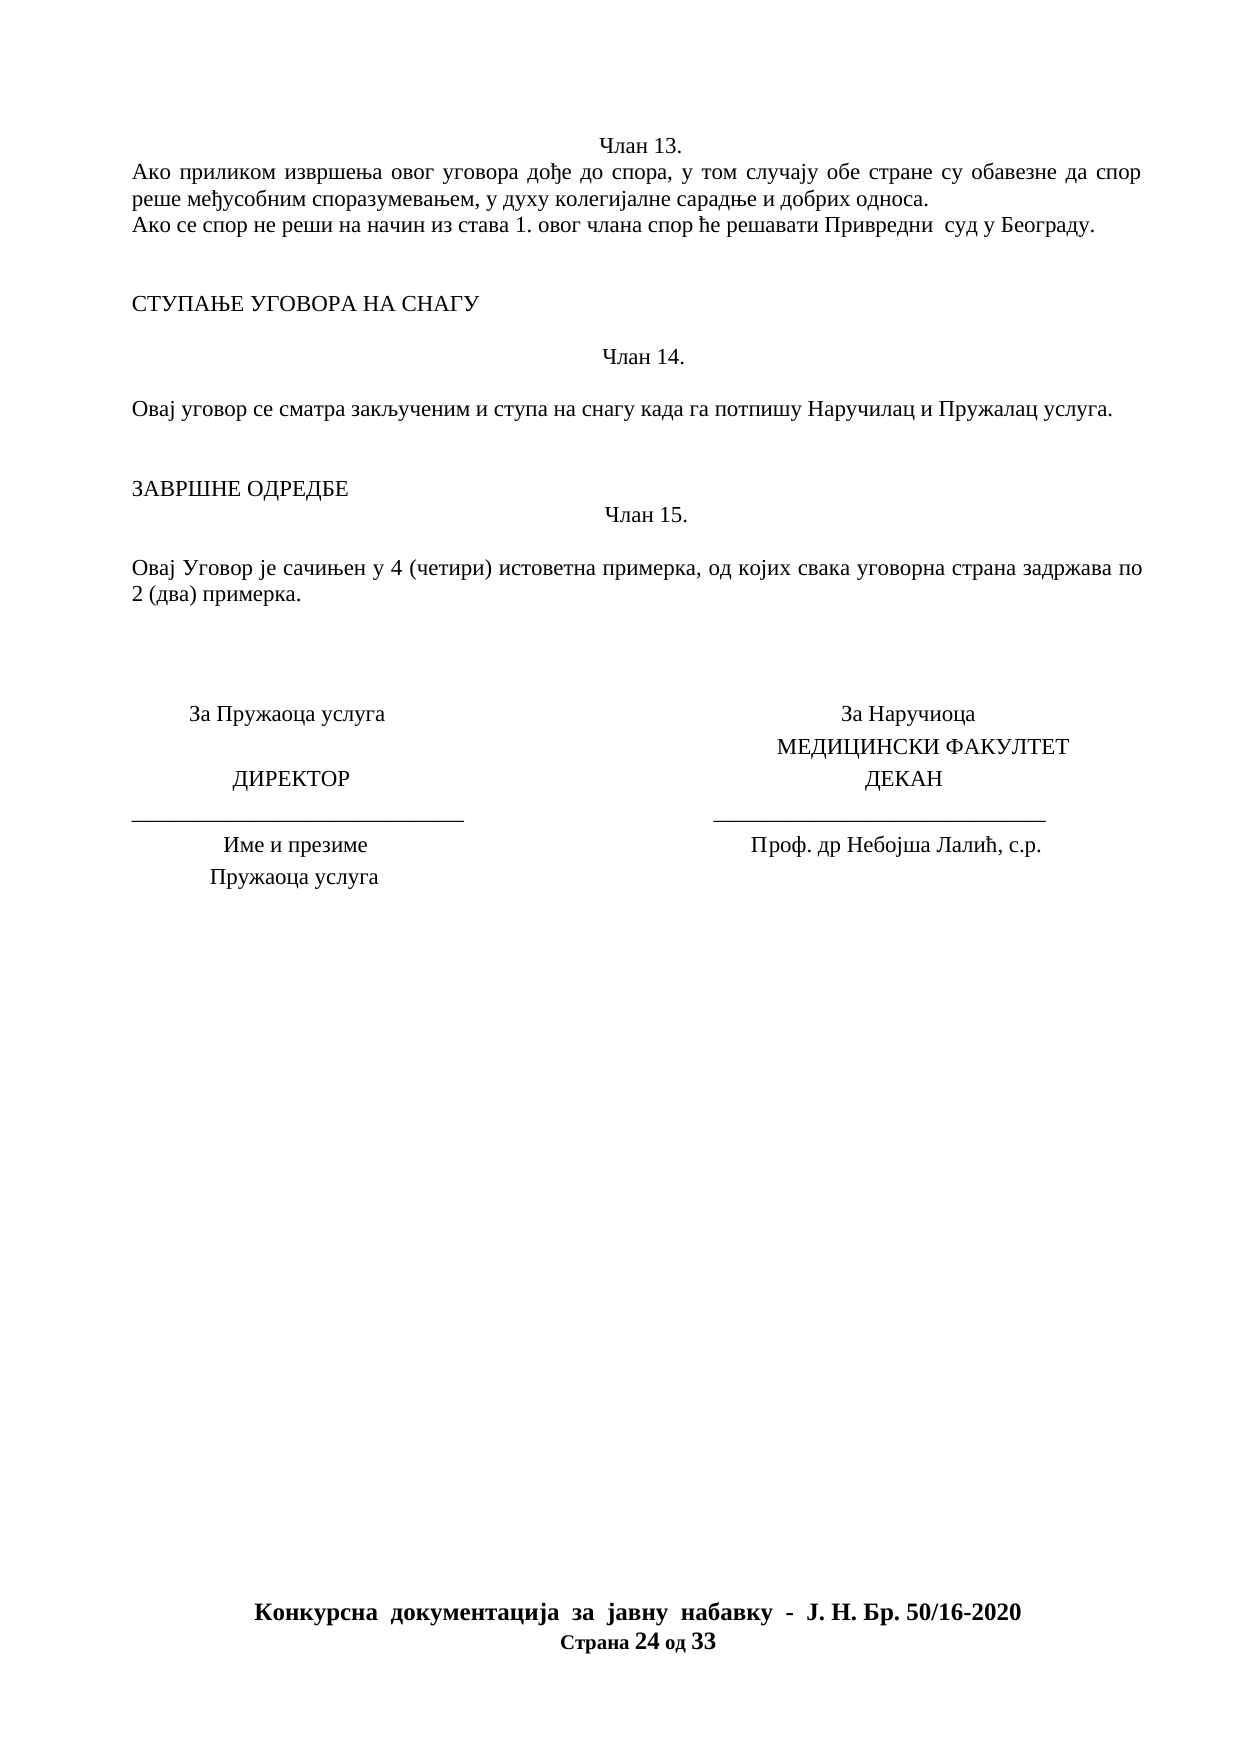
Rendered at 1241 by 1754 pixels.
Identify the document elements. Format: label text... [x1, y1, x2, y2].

text ЗАВРШНЕ ОДРЕДБЕ [132, 474, 1144, 501]
text МЕДИЦИНСКИ ФАКУЛТЕТ [132, 733, 1144, 759]
text Члан 15. [132, 501, 1144, 527]
text Пружаоца услуга [132, 863, 1144, 890]
text _____________________________ _____________________________ [132, 798, 1144, 824]
text ДИРЕКТОР ДЕКАН [132, 766, 1144, 792]
text Ако се спор не реши на начин из става 1. овог члана спор ће решавати Привредни суд у Београду. [132, 211, 1144, 237]
text СТУПАЊЕ УГОВОРА НА СНАГУ [132, 290, 1144, 316]
text Ако приликом извршења овог уговора дође до спора, у том случају обе стране су обавезне да спор реше међусобним споразумевањем, у духу колегијалне сарадње и добрих односа. [132, 158, 1144, 211]
text Овај Уговор је сачињен у 4 (четири) истоветна примерка, од којих свака уговорна страна задржава по 2 (два) примерка. [132, 554, 1144, 606]
text Овај уговор се сматра закљученим и ступа на снагу када га потпишу Наручилац и Пружалац услуга. [132, 396, 1144, 422]
text За Пружаоца услуга За Наручиоца [132, 700, 1144, 727]
text Члан 13. [132, 132, 1144, 158]
text Члан 14. [132, 343, 1144, 369]
text Име и презиме Проф. др Небојша Лалић, с.р. [132, 831, 1144, 857]
